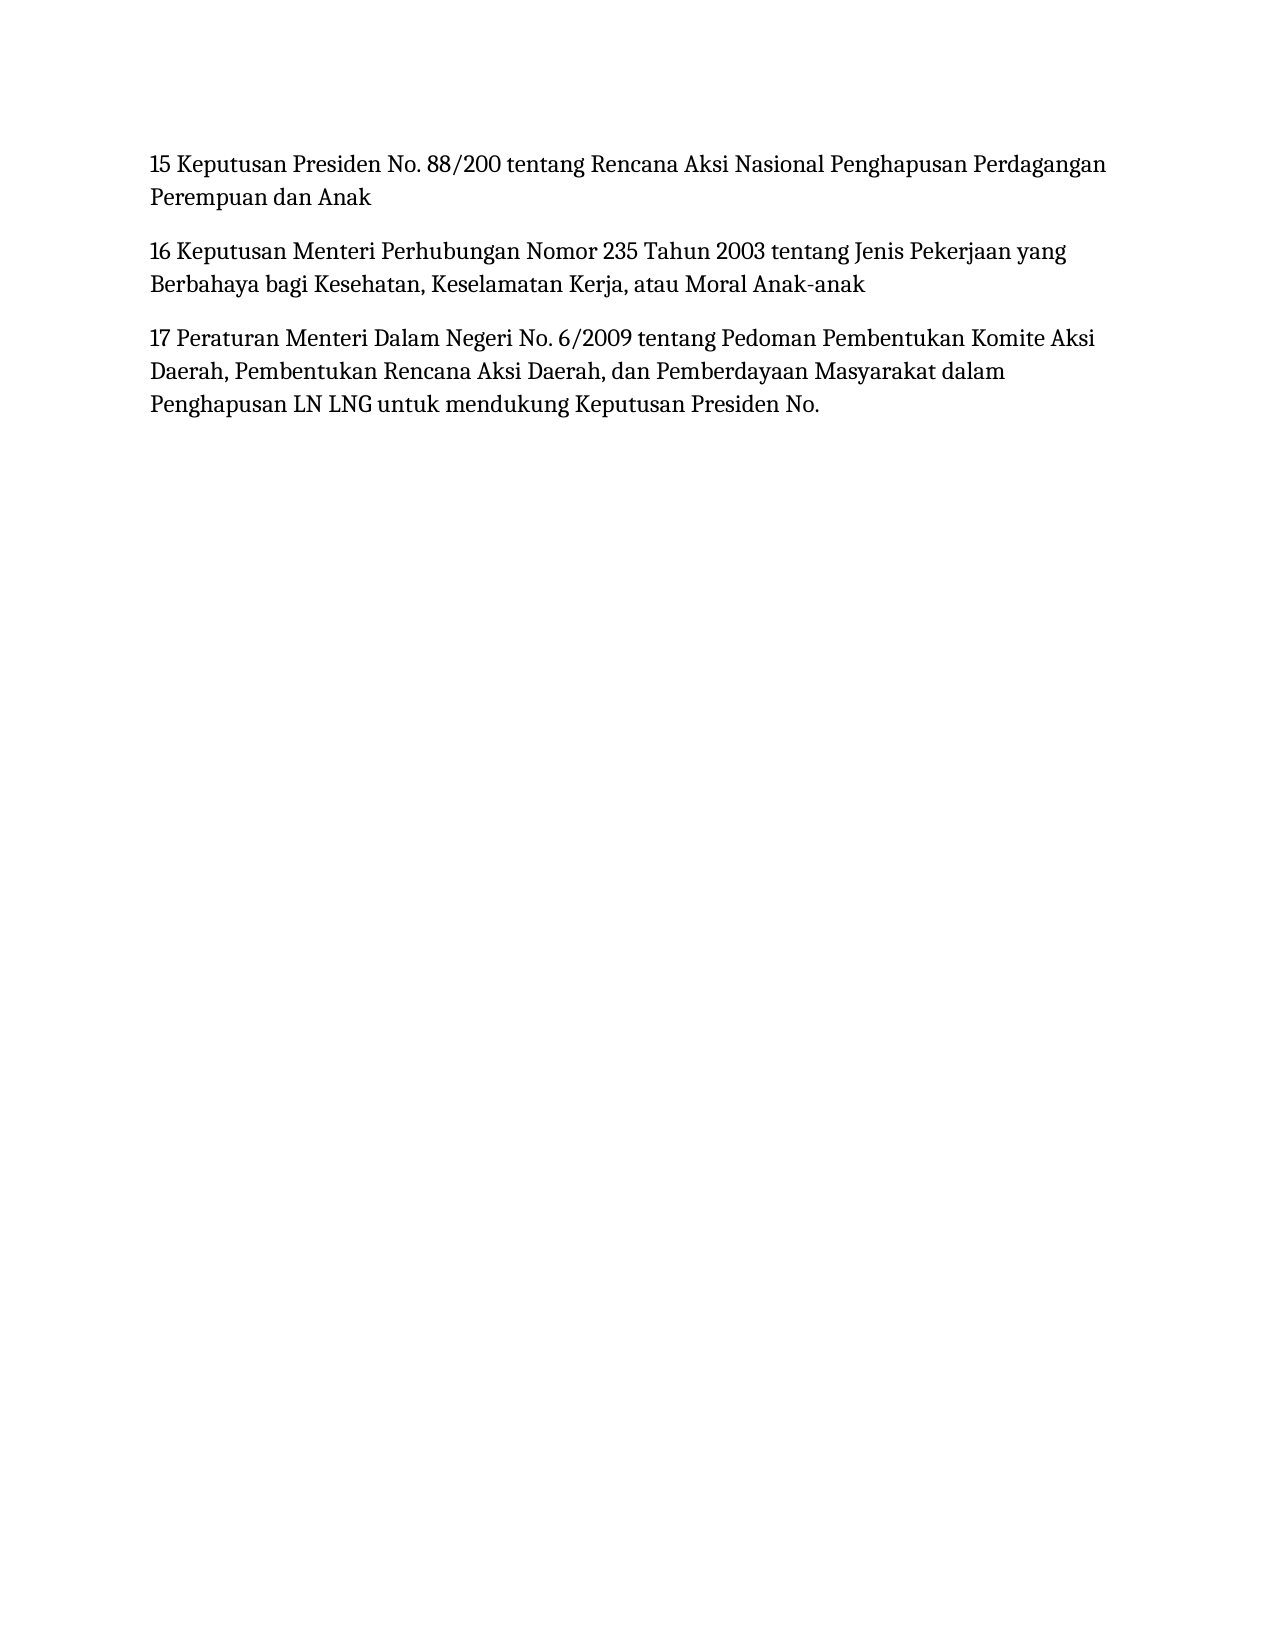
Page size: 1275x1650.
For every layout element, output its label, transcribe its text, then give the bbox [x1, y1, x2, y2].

text 16 Keputusan Menteri Perhubungan Nomor 235 Tahun 2003 tentang Jenis Pekerjaan yang Berbahaya bagi Kesehatan, Keselamatan Kerja, atau Moral Anak-anak [150, 237, 1125, 299]
text 17 Peraturan Menteri Dalam Negeri No. 6/2009 tentang Pedoman Pembentukan Komite Aksi Daerah, Pembentukan Rencana Aksi Daerah, dan Pemberdayaan Masyarakat dalam Penghapusan LN LNG untuk mendukung Keputusan Presiden No. [150, 324, 1125, 418]
text 15 Keputusan Presiden No. 88/200 tentang Rencana Aksi Nasional Penghapusan Perdagangan Perempuan dan Anak [150, 150, 1125, 212]
